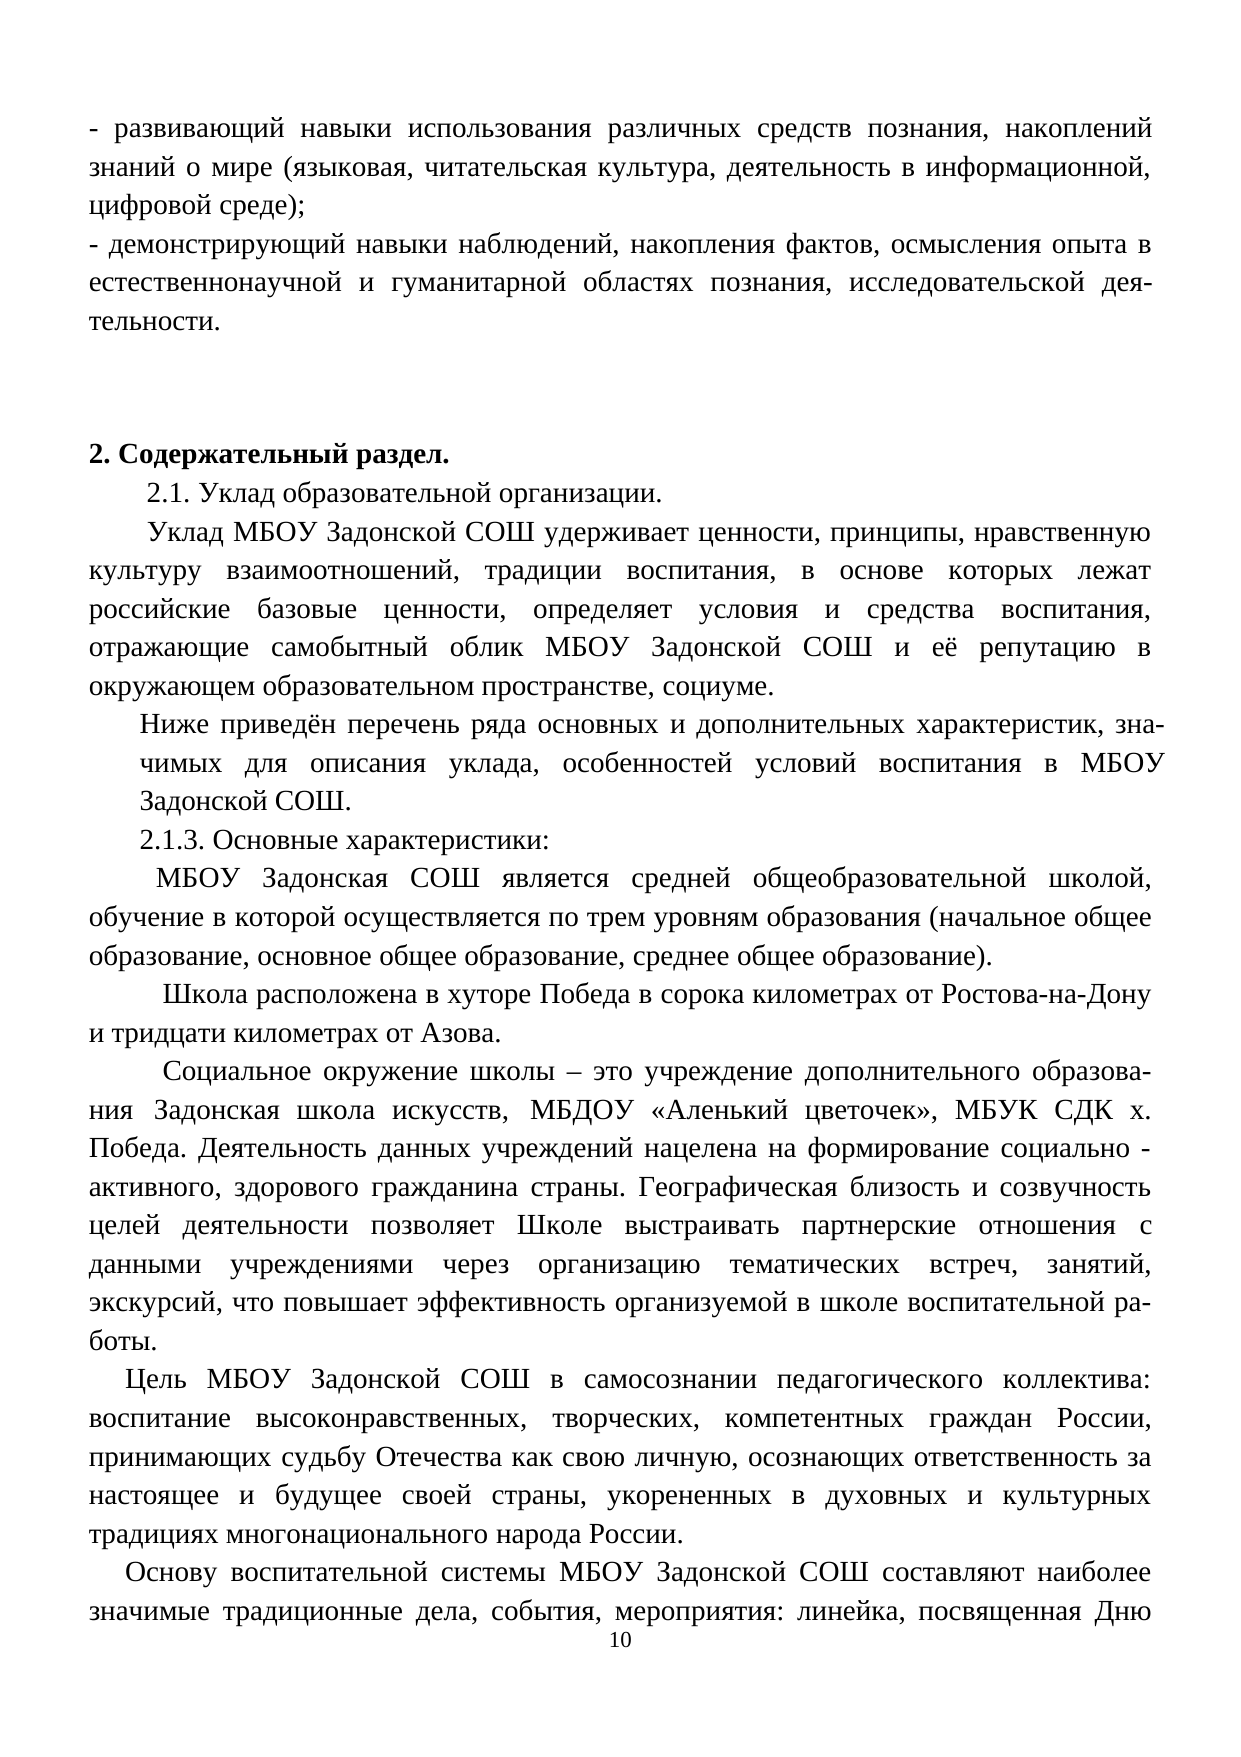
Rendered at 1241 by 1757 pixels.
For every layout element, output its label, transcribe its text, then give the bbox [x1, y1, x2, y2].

list демонстрирующий навыки наблюдений, накопления фактов, осмысления опыта в естественнонаучной и гуманитарной областях познания, исследовательской дея- тельности. [88, 226, 1153, 337]
subtitle Содержательный раздел. [88, 437, 1165, 470]
list развивающий навыки использования различных средств познания, накоплений знаний о мире (языковая, читательская культура, деятельность в информационной, цифровой среде); [88, 110, 1152, 221]
text Ниже приведён перечень ряда основных и дополнительных характеристик, зна-чимых для описания уклада, особенностей условий воспитания в МБОУ Задонской СОШ. [139, 706, 1165, 817]
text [88, 1554, 1153, 1626]
text Социальное окружение школы – это учреждение дополнительного образова- ния Задонская школа искусств, МБДОУ «Аленький цветочек», МБУК СДК х. Победа. Деятельность данных учреждений нацелена на формирование социально - активного, здорового гражданина страны. Географическая близость и созвучность целей деятельности позволяет Школе выстраивать партнерские отношения с данными учреждениями через организацию тематических встреч, занятий, экскурсий, что повышает эффективность организуемой в школе воспитательной ра- боты. [88, 1053, 1152, 1357]
text Уклад МБОУ Задонской СОШ удерживает ценности, принципы, нравственную культуру взаимоотношений, традиции воспитания, в основе которых лежат российские базовые ценности, определяет условия и средства воспитания, отражающие самобытный облик МБОУ Задонской СОШ и её репутацию в окружающем образовательном пространстве, социуме. [88, 514, 1152, 701]
list Уклад образовательной организации. [146, 475, 1165, 509]
text 2.1.3. Основные характеристики: [139, 822, 1165, 856]
text МБОУ Задонская СОШ является средней общеобразовательной школой, обучение в которой осуществляется по трем уровням образования (начальное общее образование, основное общее образование, среднее общее образование). [88, 861, 1152, 971]
text Цель МБОУ Задонской СОШ в самосознании педагогического коллектива: воспитание высоконравственных, творческих, компетентных граждан России, принимающих судьбу Отечества как свою личную, осознающих ответственность за настоящее и будущее своей страны, укорененных в духовных и культурных традициях многонационального народа России. [88, 1362, 1152, 1549]
text Школа расположена в хуторе Победа в сорока километрах от Ростова-на-Дону и тридцати километрах от Азова. [88, 976, 1152, 1048]
